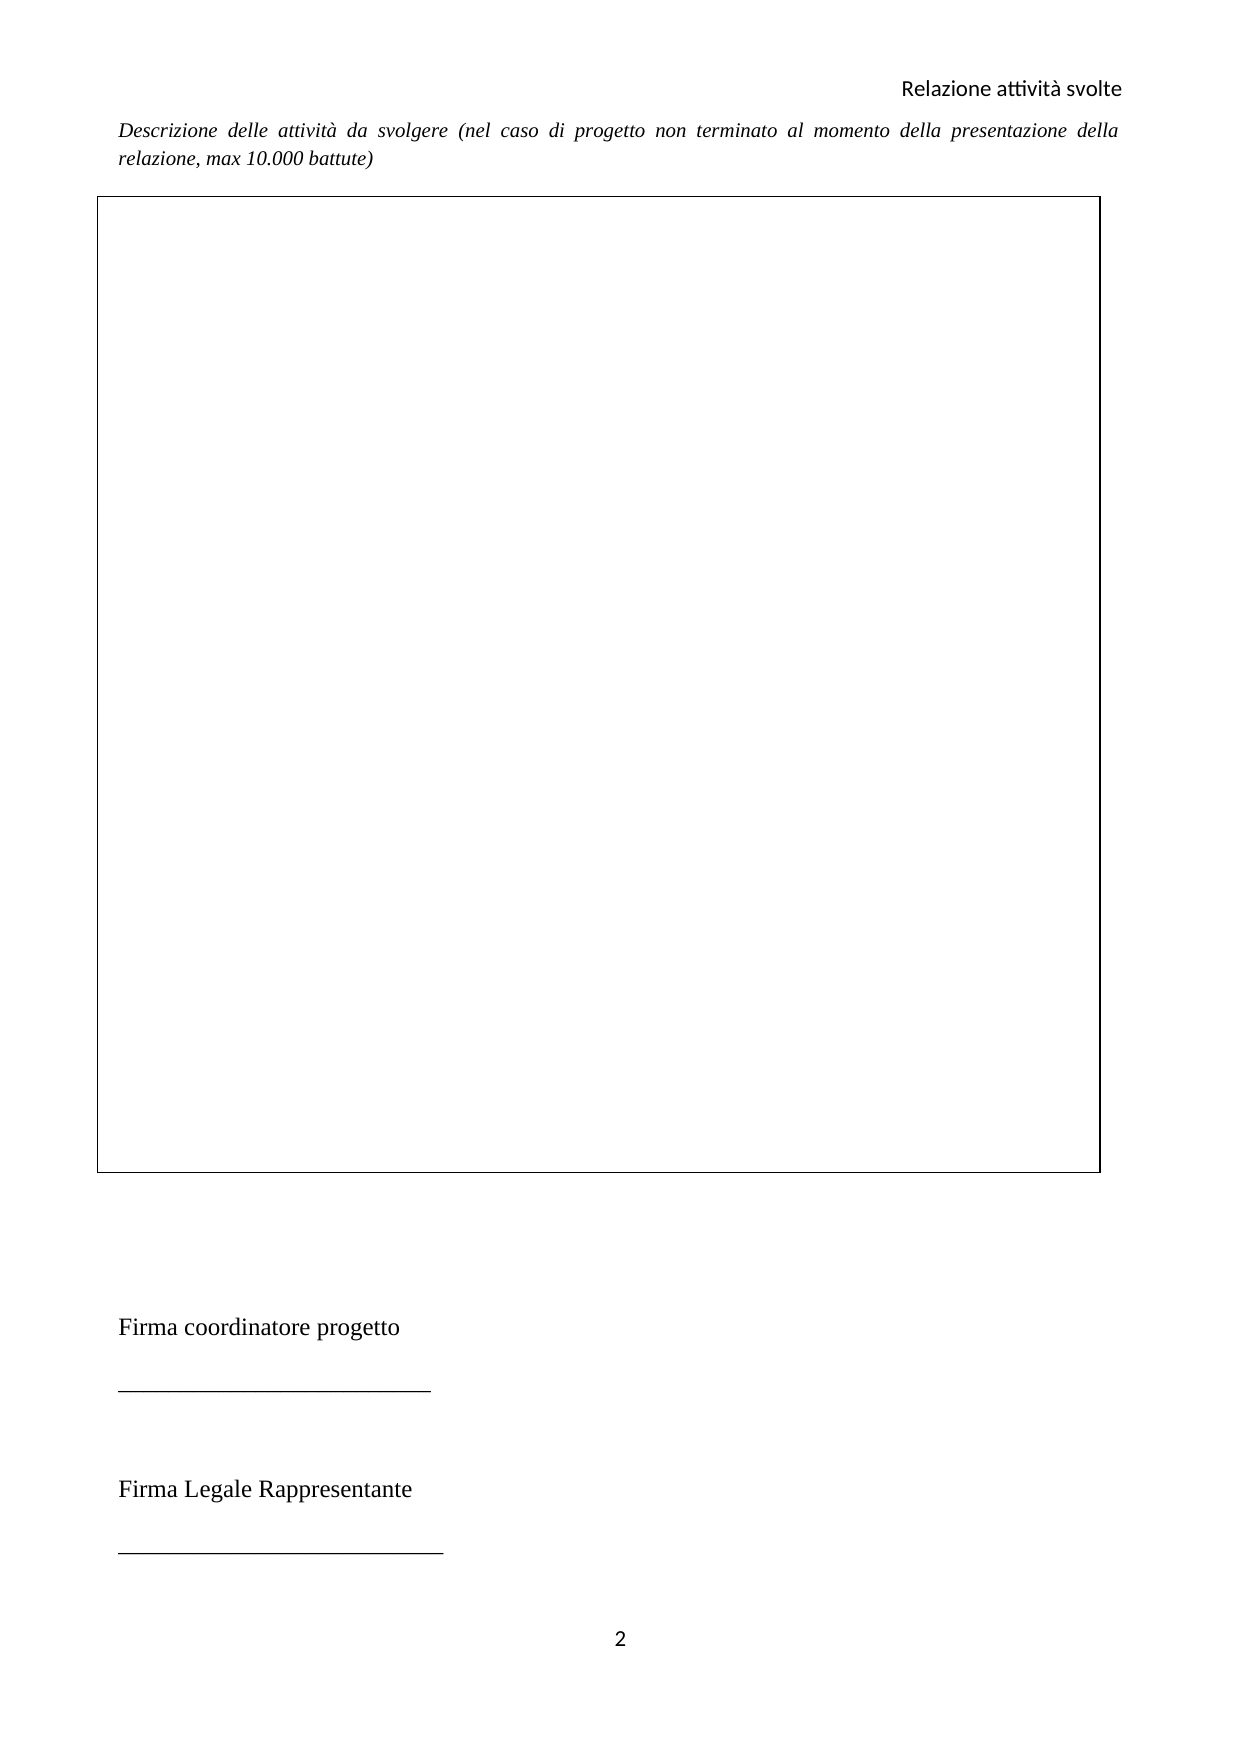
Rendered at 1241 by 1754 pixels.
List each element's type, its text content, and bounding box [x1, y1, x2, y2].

text Firma Legale Rappresentante [118, 1474, 1122, 1502]
text _________________________ [118, 1366, 1122, 1395]
text __________________________ [118, 1528, 1122, 1556]
text Descrizione delle attività da svolgere (nel caso di progetto non terminato al momento della presentazione della relazione, max 10.000 battute) [118, 118, 1122, 170]
text Firma coordinatore progetto [118, 1312, 1122, 1341]
